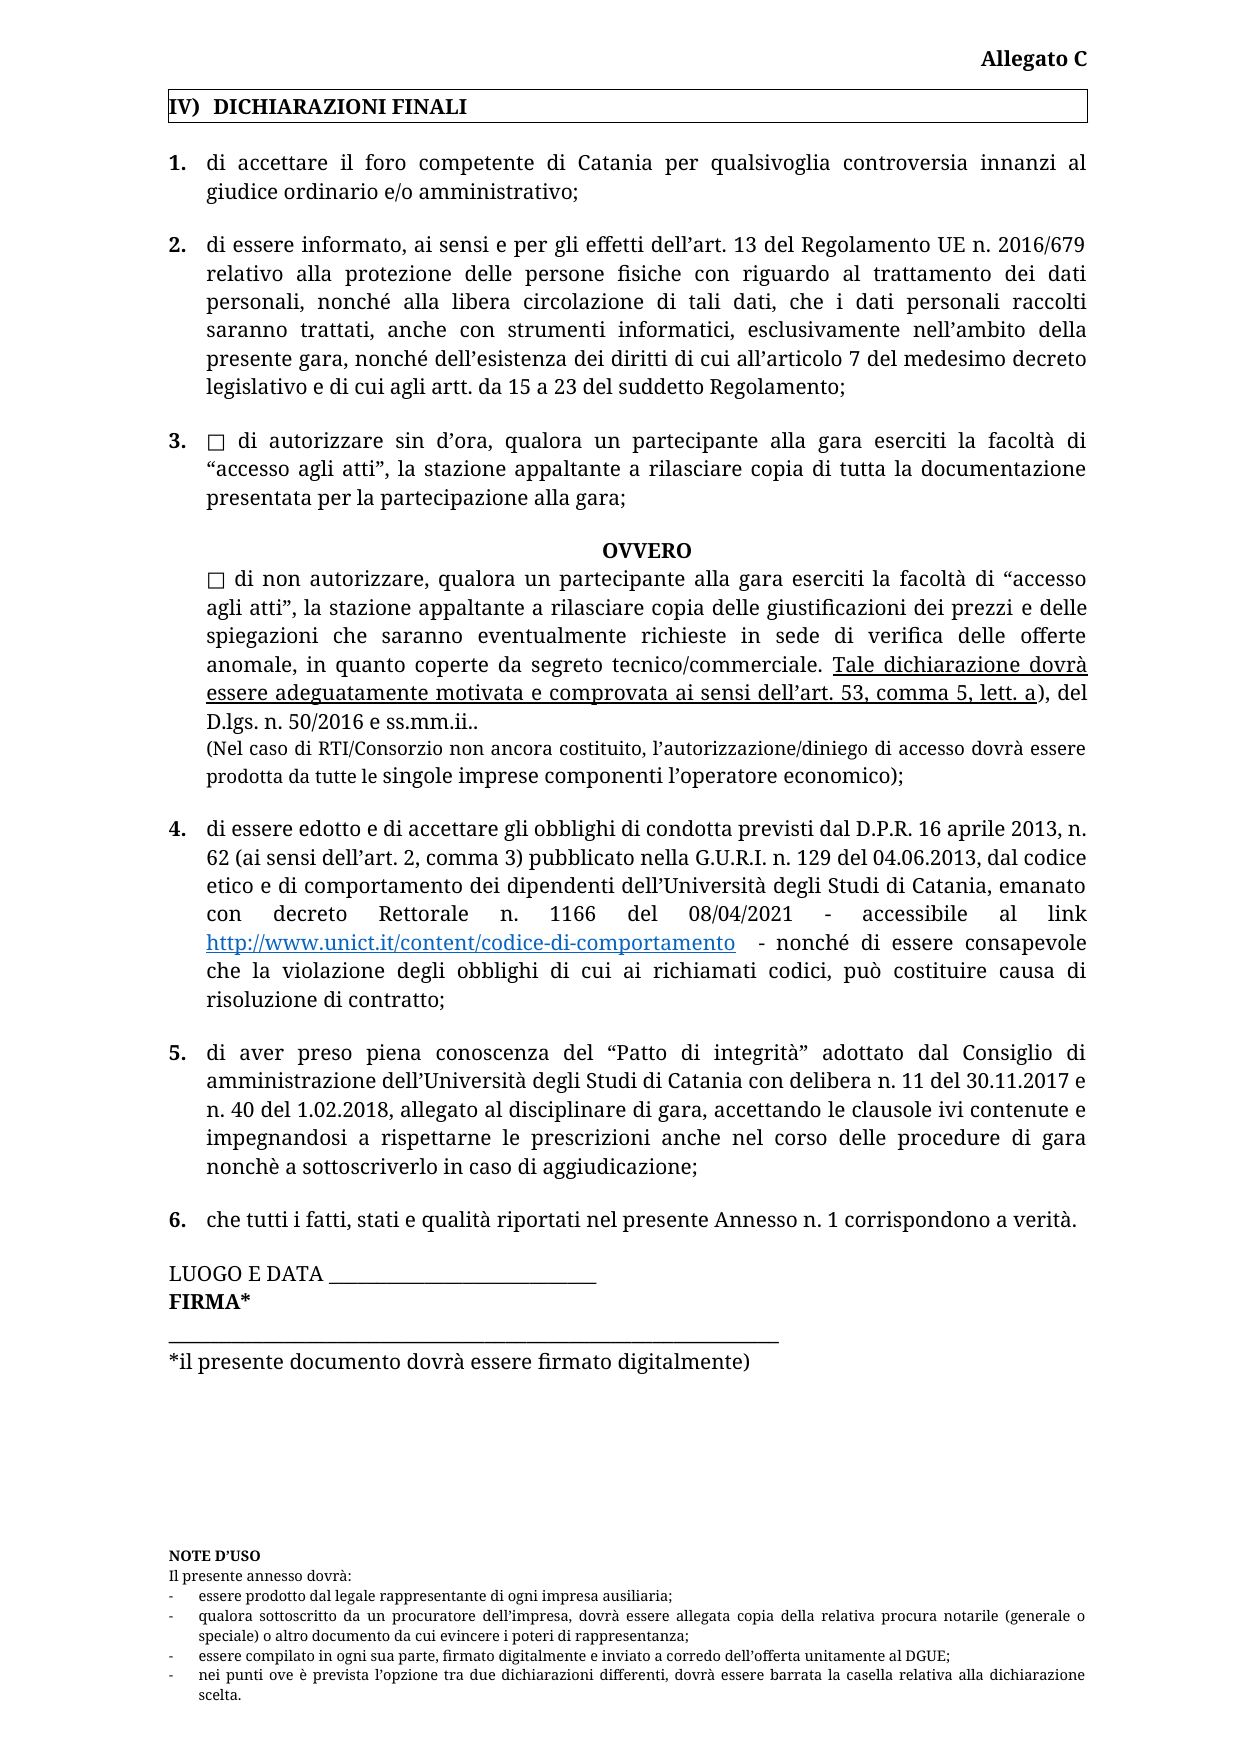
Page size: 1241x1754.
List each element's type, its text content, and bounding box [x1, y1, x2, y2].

list di essere informato, ai sensi e per gli effetti dell’art. 13 del Regolamento UE n. 2016/679 relativo alla protezione delle persone fisiche con riguardo al trattamento dei dati personali, nonché alla libera circolazione di tali dati, che i dati personali raccolti saranno trattati, anche con strumenti informatici, esclusivamente nell’ambito della presente gara, nonché dell’esistenza dei diritti di cui all’articolo 7 del medesimo decreto legislativo e di cui agli artt. da 15 a 23 del suddetto Regolamento; [169, 230, 1087, 401]
list DICHIARAZIONI FINALI [169, 90, 1087, 122]
list □ di autorizzare sin d’ora, qualora un partecipante alla gara eserciti la facoltà di “accesso agli atti”, la stazione appaltante a rilasciare copia di tutta la documentazione presentata per la partecipazione alla gara; [169, 426, 1087, 511]
list di aver preso piena conoscenza del “Patto di integrità” adottato dal Consiglio di amministrazione dell’Università degli Studi di Catania con delibera n. 11 del 30.11.2017 e n. 40 del 1.02.2018, allegato al disciplinare di gara, accettando le clausole ivi contenute e impegnandosi a rispettarne le prescrizioni anche nel corso delle procedure di gara nonchè a sottoscriverlo in caso di aggiudicazione; [169, 1038, 1087, 1180]
list di accettare il foro competente di Catania per qualsivoglia controversia innanzi al giudice ordinario e/o amministrativo; [169, 148, 1087, 205]
list □ di non autorizzare, qualora un partecipante alla gara eserciti la facoltà di “accesso agli atti”, la stazione appaltante a rilasciare copia delle giustificazioni dei prezzi e delle spiegazioni che saranno eventualmente richieste in sede di verifica delle offerte anomale, in quanto coperte da segreto tecnico/commerciale. Tale dichiarazione dovrà essere adeguatamente motivata e comprovata ai sensi dell’art. 53, comma 5, lett. a), del D.lgs. n. 50/2016 e ss.mm.ii.. [206, 564, 1087, 735]
text __________________________________________________________ [169, 1316, 1087, 1347]
list che tutti i fatti, stati e qualità riportati nel presente Annesso n. 1 corrispondono a verità. [169, 1205, 1087, 1234]
text FIRMA* [169, 1287, 1087, 1316]
text LUOGO E DATA ____________________________ [169, 1259, 1087, 1287]
text *il presente documento dovrà essere firmato digitalmente) [169, 1347, 1087, 1375]
list (Nel caso di RTI/Consorzio non ancora costituito, l’autorizzazione/diniego di accesso dovrà essere prodotta da tutte le singole imprese componenti l’operatore economico); [206, 735, 1087, 789]
list di essere edotto e di accettare gli obblighi di condotta previsti dal D.P.R. 16 aprile 2013, n. 62 (ai sensi dell’art. 2, comma 3) pubblicato nella G.U.R.I. n. 129 del 04.06.2013, dal codice etico e di comportamento dei dipendenti dell’Università degli Studi di Catania, emanato con decreto Rettorale n. 1166 del 08/04/2021 - accessibile al link http://www.unict.it/content/codice-di-comportamento - nonché di essere consapevole che la violazione degli obblighi di cui ai richiamati codici, può costituire causa di risoluzione di contratto; [169, 814, 1087, 1013]
list OVVERO [206, 536, 1087, 564]
